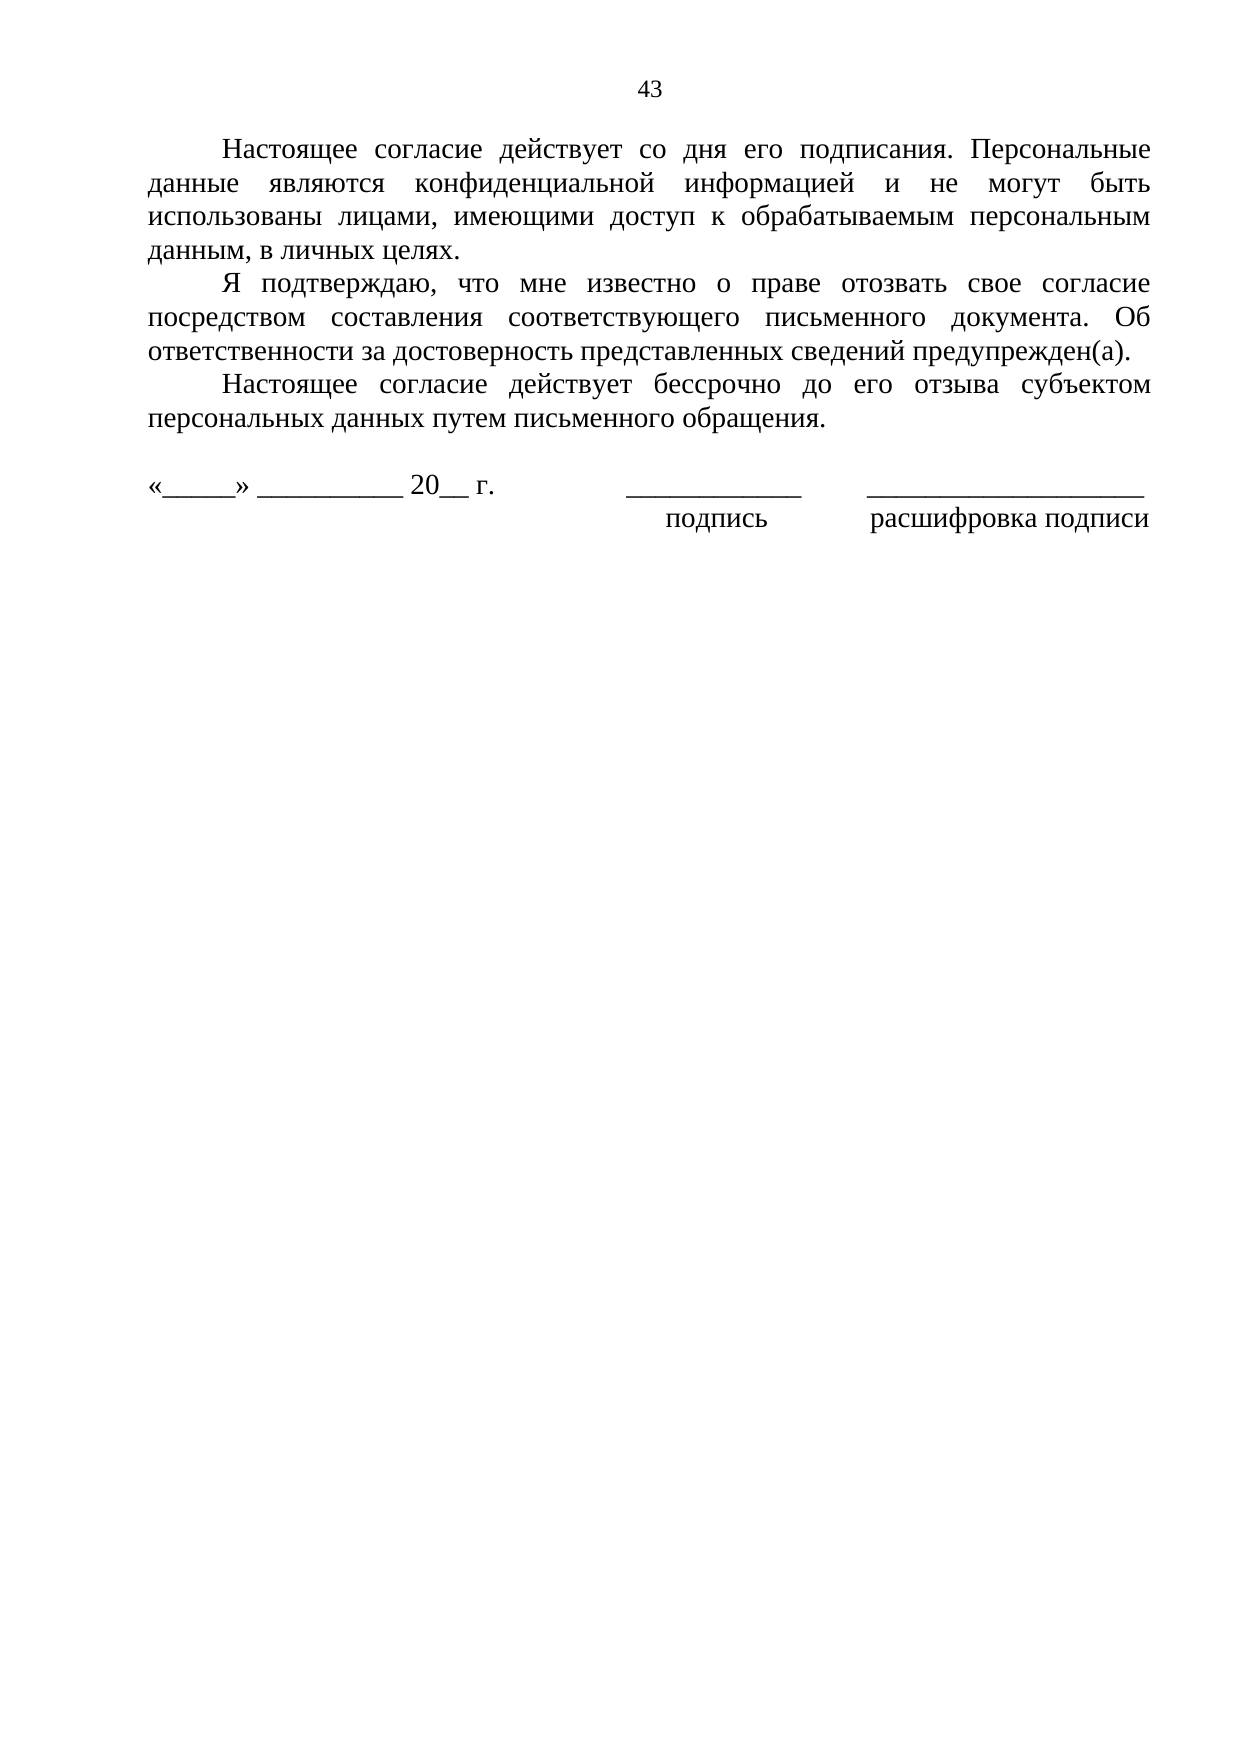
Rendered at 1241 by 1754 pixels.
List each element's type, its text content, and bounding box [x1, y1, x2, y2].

text «_____» __________ 20__ г. ____________ ___________________ подпись расшифровка подписи [148, 467, 1152, 534]
text Настоящее согласие действует бессрочно до его отзыва субъектом персональных данных путем письменного обращения. [148, 366, 1152, 433]
text Настоящее согласие действует со дня его подписания. Персональные данные являются конфиденциальной информацией и не могут быть использованы лицами, имеющими доступ к обрабатываемым персональным данным, в личных целях. [148, 131, 1152, 266]
text Я подтверждаю, что мне известно о праве отозвать свое согласие посредством составления соответствующего письменного документа. Об ответственности за достоверность представленных сведений предупрежден(а). [148, 266, 1152, 366]
